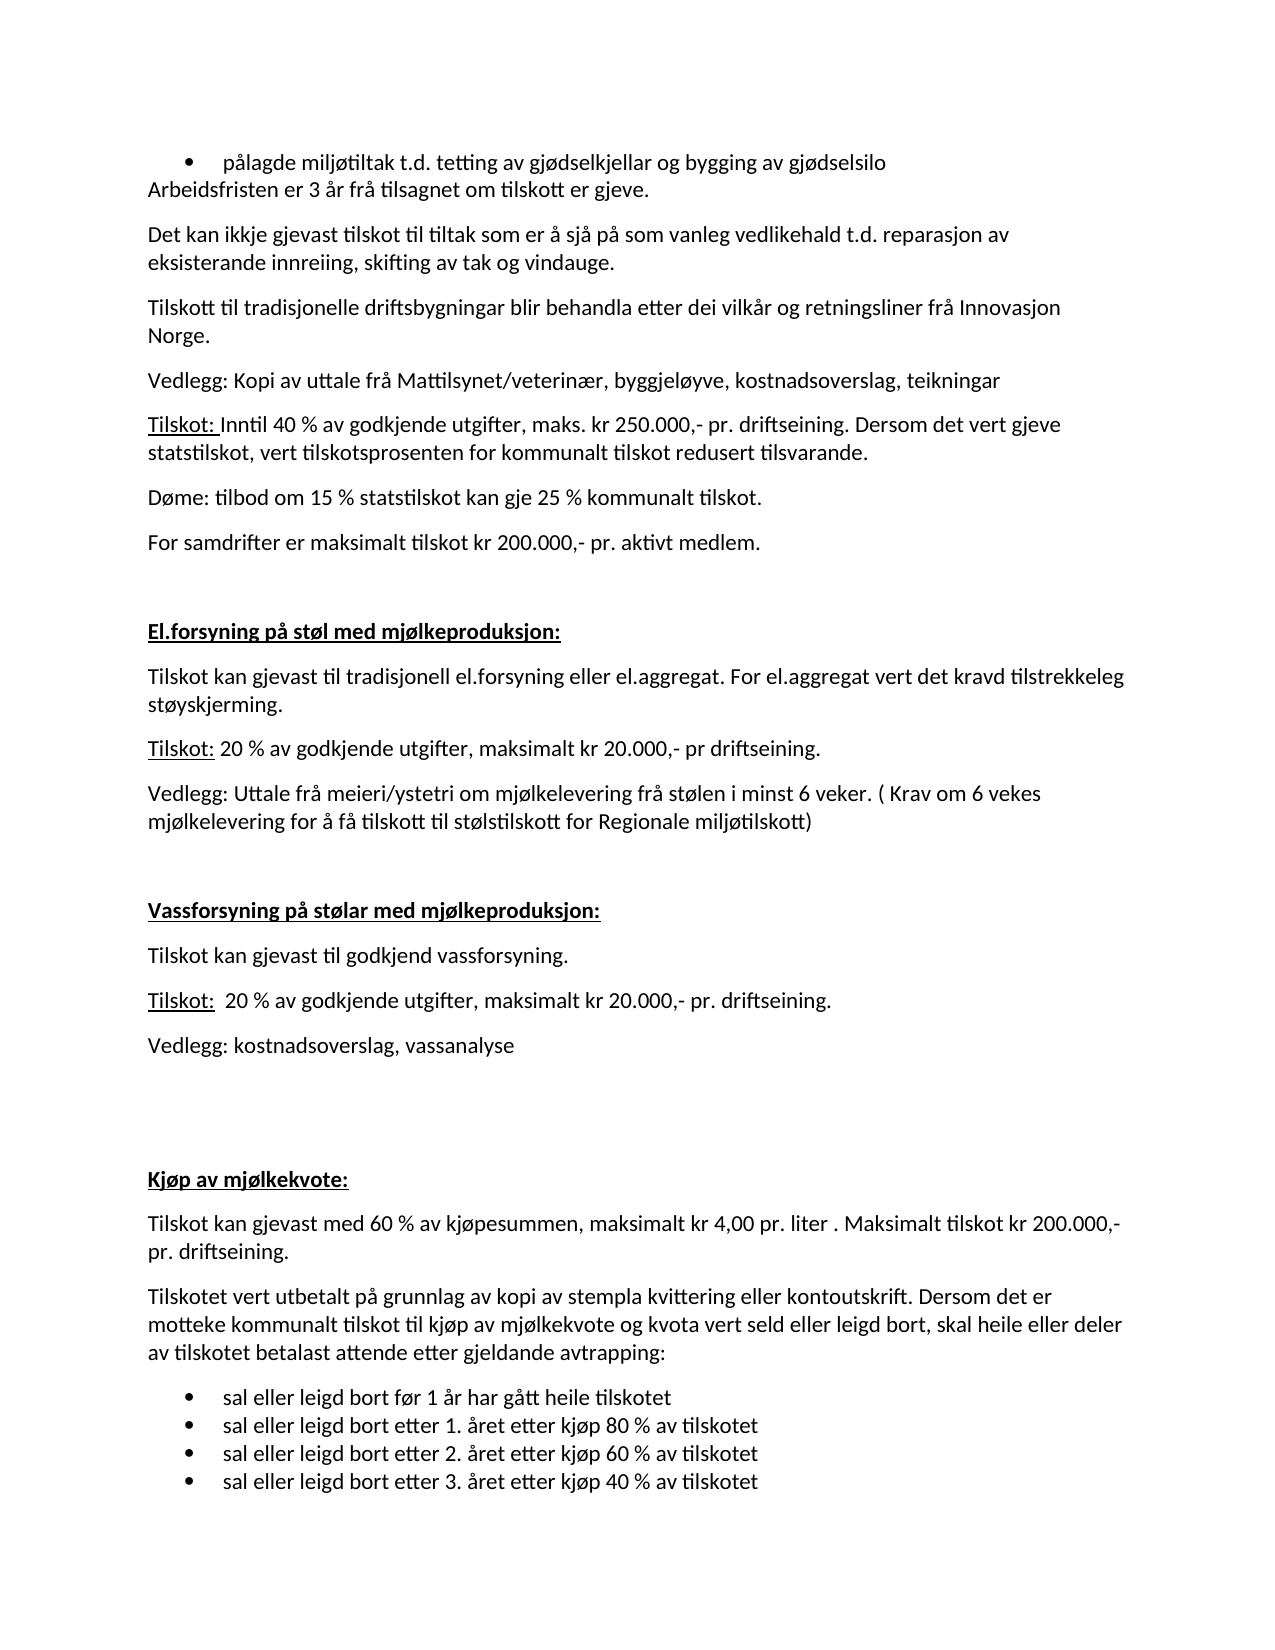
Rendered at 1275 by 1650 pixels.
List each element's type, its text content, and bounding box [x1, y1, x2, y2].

text For samdrifter er maksimalt tilskot kr 200.000,- pr. aktivt medlem. [148, 528, 1127, 556]
text Tilskott til tradisjonelle driftsbygningar blir behandla etter dei vilkår og retningsliner frå Innovasjon Norge. [148, 293, 1127, 349]
text Tilskot kan gjevast til tradisjonell el.forsyning eller el.aggregat. For el.aggregat vert det kravd tilstrekkeleg støyskjerming. [148, 662, 1127, 718]
text El.forsyning på støl med mjølkeproduksjon: [148, 617, 1127, 645]
text Tilskot: 20 % av godkjende utgifter, maksimalt kr 20.000,- pr driftseining. [148, 734, 1127, 763]
text Tilskotet vert utbetalt på grunnlag av kopi av stempla kvittering eller kontoutskrift. Dersom det er motteke kommunalt tilskot til kjøp av mjølkekvote og kvota vert seld eller leigd bort, skal heile eller deler av tilskotet betalast attende etter gjeldande avtrapping: [148, 1282, 1127, 1366]
text Vassforsyning på stølar med mjølkeproduksjon: [148, 897, 1127, 925]
text Vedlegg: kostnadsoverslag, vassanalyse [148, 1031, 1127, 1059]
text Vedlegg: Uttale frå meieri/ystetri om mjølkelevering frå stølen i minst 6 veker. ( Krav om 6 vekes mjølkelevering for å få tilskott til stølstilskott for Regionale miljøtilskott) [148, 779, 1127, 835]
list pålagde miljøtiltak t.d. tetting av gjødselkjellar og bygging av gjødselsilo [185, 148, 1127, 176]
text Tilskot kan gjevast med 60 % av kjøpesummen, maksimalt kr 4,00 pr. liter . Maksimalt tilskot kr 200.000,- pr. driftseining. [148, 1209, 1127, 1266]
text Døme: tilbod om 15 % statstilskot kan gje 25 % kommunalt tilskot. [148, 483, 1127, 511]
text Tilskot: 20 % av godkjende utgifter, maksimalt kr 20.000,- pr. driftseining. [148, 986, 1127, 1014]
list sal eller leigd bort før 1 år har gått heile tilskotet [185, 1383, 1127, 1411]
list sal eller leigd bort etter 2. året etter kjøp 60 % av tilskotet [185, 1439, 1127, 1467]
text Kjøp av mjølkekvote: [148, 1165, 1127, 1193]
text Tilskot kan gjevast til godkjend vassforsyning. [148, 941, 1127, 969]
list sal eller leigd bort etter 1. året etter kjøp 80 % av tilskotet [185, 1411, 1127, 1439]
text Det kan ikkje gjevast tilskot til tiltak som er å sjå på som vanleg vedlikehald t.d. reparasjon av eksisterande innreiing, skifting av tak og vindauge. [148, 220, 1127, 276]
text Arbeidsfristen er 3 år frå tilsagnet om tilskott er gjeve. [148, 176, 1127, 204]
text Tilskot: Inntil 40 % av godkjende utgifter, maks. kr 250.000,- pr. driftseining. Dersom det vert gjeve statstilskot, vert tilskotsprosenten for kommunalt tilskot redusert tilsvarande. [148, 410, 1127, 466]
text Vedlegg: Kopi av uttale frå Mattilsynet/veterinær, byggjeløyve, kostnadsoverslag, teikningar [148, 366, 1127, 394]
list sal eller leigd bort etter 3. året etter kjøp 40 % av tilskotet [185, 1467, 1127, 1495]
